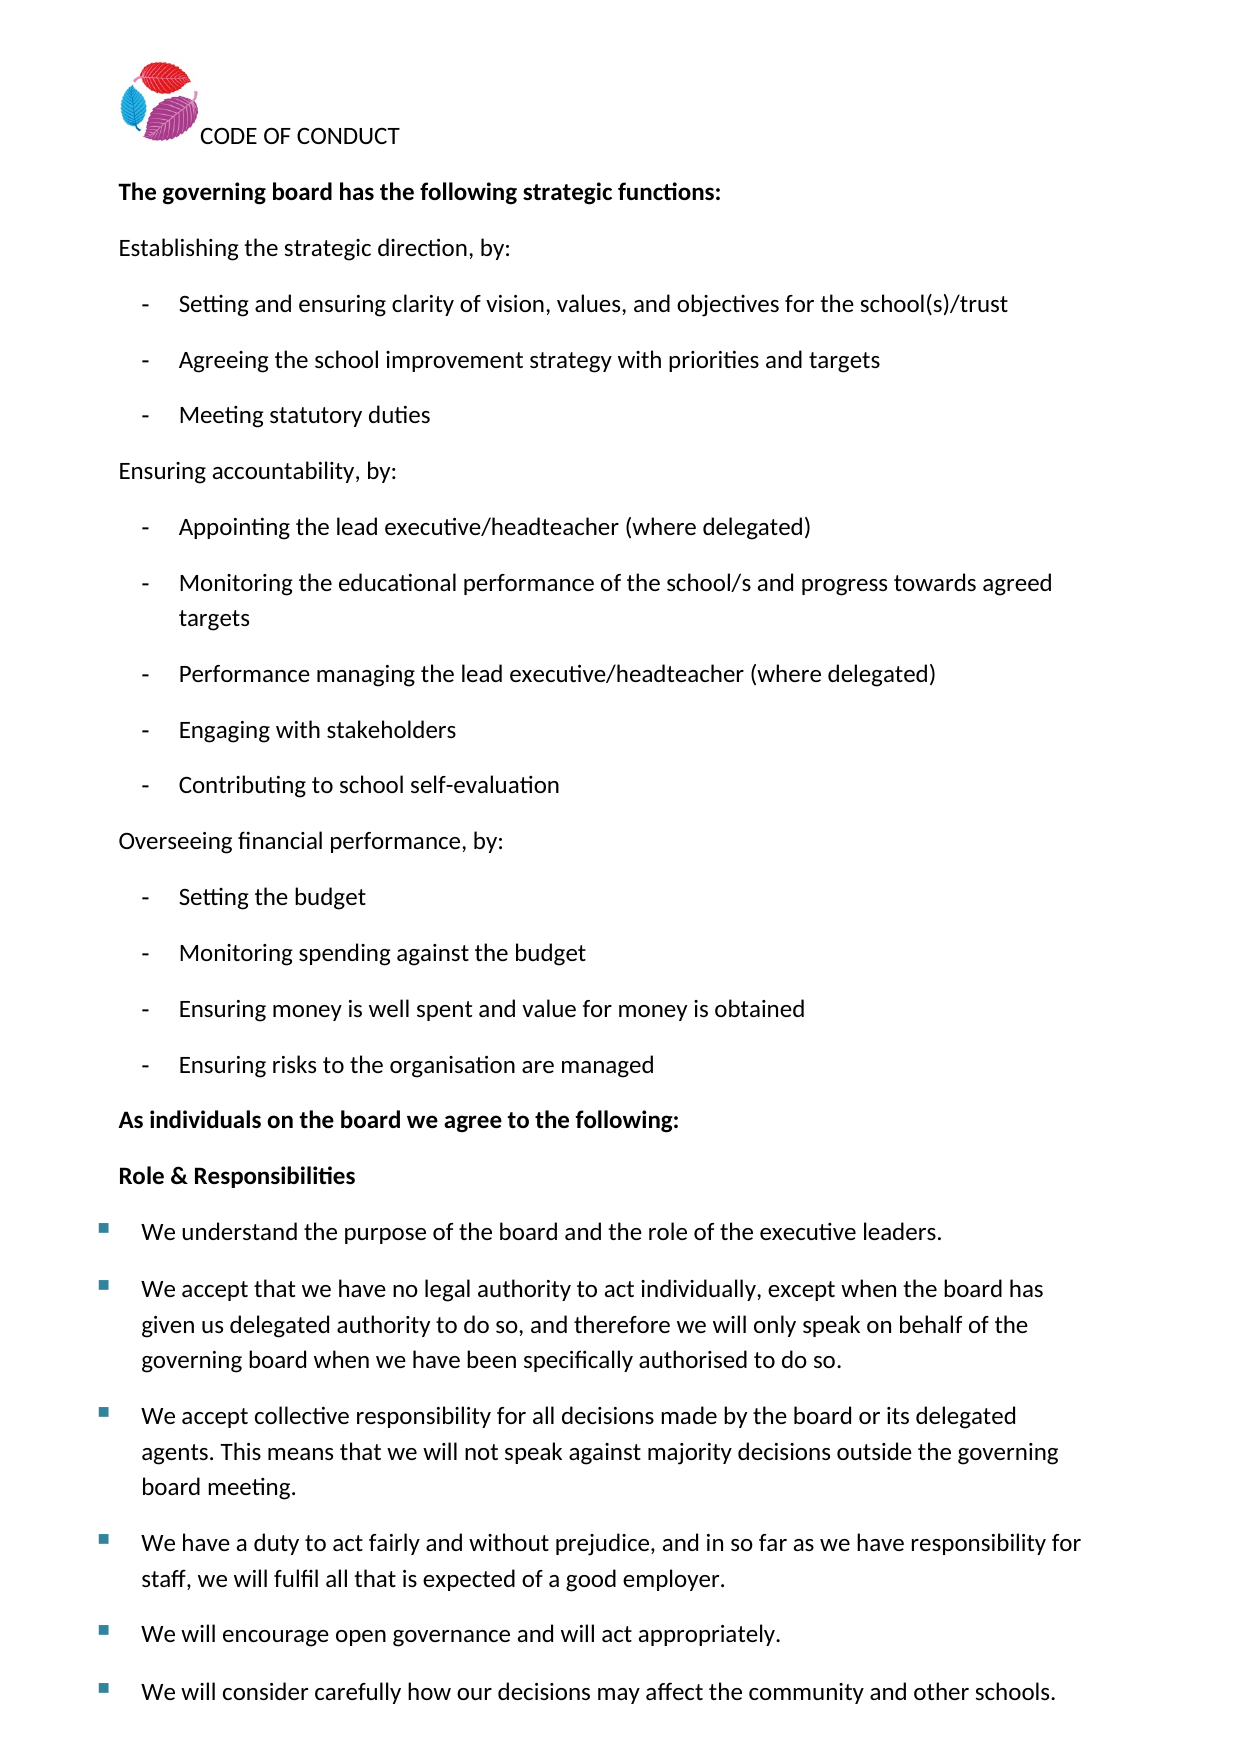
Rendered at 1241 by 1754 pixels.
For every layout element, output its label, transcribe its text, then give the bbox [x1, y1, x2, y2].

text The governing board has the following strategic functions: [118, 176, 1093, 207]
list Setting and ensuring clarity of vision, values, and objectives for the school(s)/trust [141, 288, 1093, 318]
list Agreeing the school improvement strategy with priorities and targets [141, 344, 1093, 374]
text As individuals on the board we agree to the following: [118, 1105, 1093, 1135]
text CODE OF CONDUCT [118, 59, 1093, 151]
list Setting the budget [141, 881, 1093, 912]
list Ensuring money is well spent and value for money is obtained [141, 993, 1093, 1023]
list Contributing to school self-evaluation [141, 770, 1093, 800]
list We have a duty to act fairly and without prejudice, and in so far as we have responsibility for staff, we will fulfil all that is expected of a good employer. [103, 1527, 1093, 1593]
list We accept that we have no legal authority to act individually, except when the board has given us delegated authority to do so, and therefore we will only speak on behalf of the governing board when we have been specifically authorised to do so. [103, 1273, 1093, 1375]
list Meeting statutory duties [141, 400, 1093, 430]
list Appointing the lead executive/headteacher (where delegated) [141, 511, 1093, 542]
list Monitoring spending against the budget [141, 937, 1093, 968]
text Establishing the strategic direction, by: [118, 232, 1093, 263]
list We will encourage open governance and will act appropriately. [103, 1619, 1093, 1650]
text Ensuring accountability, by: [118, 456, 1093, 486]
list We will consider carefully how our decisions may affect the community and other schools. [103, 1676, 1093, 1707]
list Ensuring risks to the organisation are managed [141, 1049, 1093, 1079]
text Overseeing financial performance, by: [118, 826, 1093, 856]
list We accept collective responsibility for all decisions made by the board or its delegated agents. This means that we will not speak against majority decisions outside the governing board meeting. [103, 1400, 1093, 1502]
list Performance managing the lead executive/headteacher (where delegated) [141, 658, 1093, 688]
list We understand the purpose of the board and the role of the executive leaders. [103, 1216, 1093, 1248]
picture [118, 59, 200, 145]
list Monitoring the educational performance of the school/s and progress towards agreed targets [141, 567, 1093, 633]
text Role & Responsibilities [118, 1161, 1093, 1191]
list Engaging with stakeholders [141, 714, 1093, 744]
